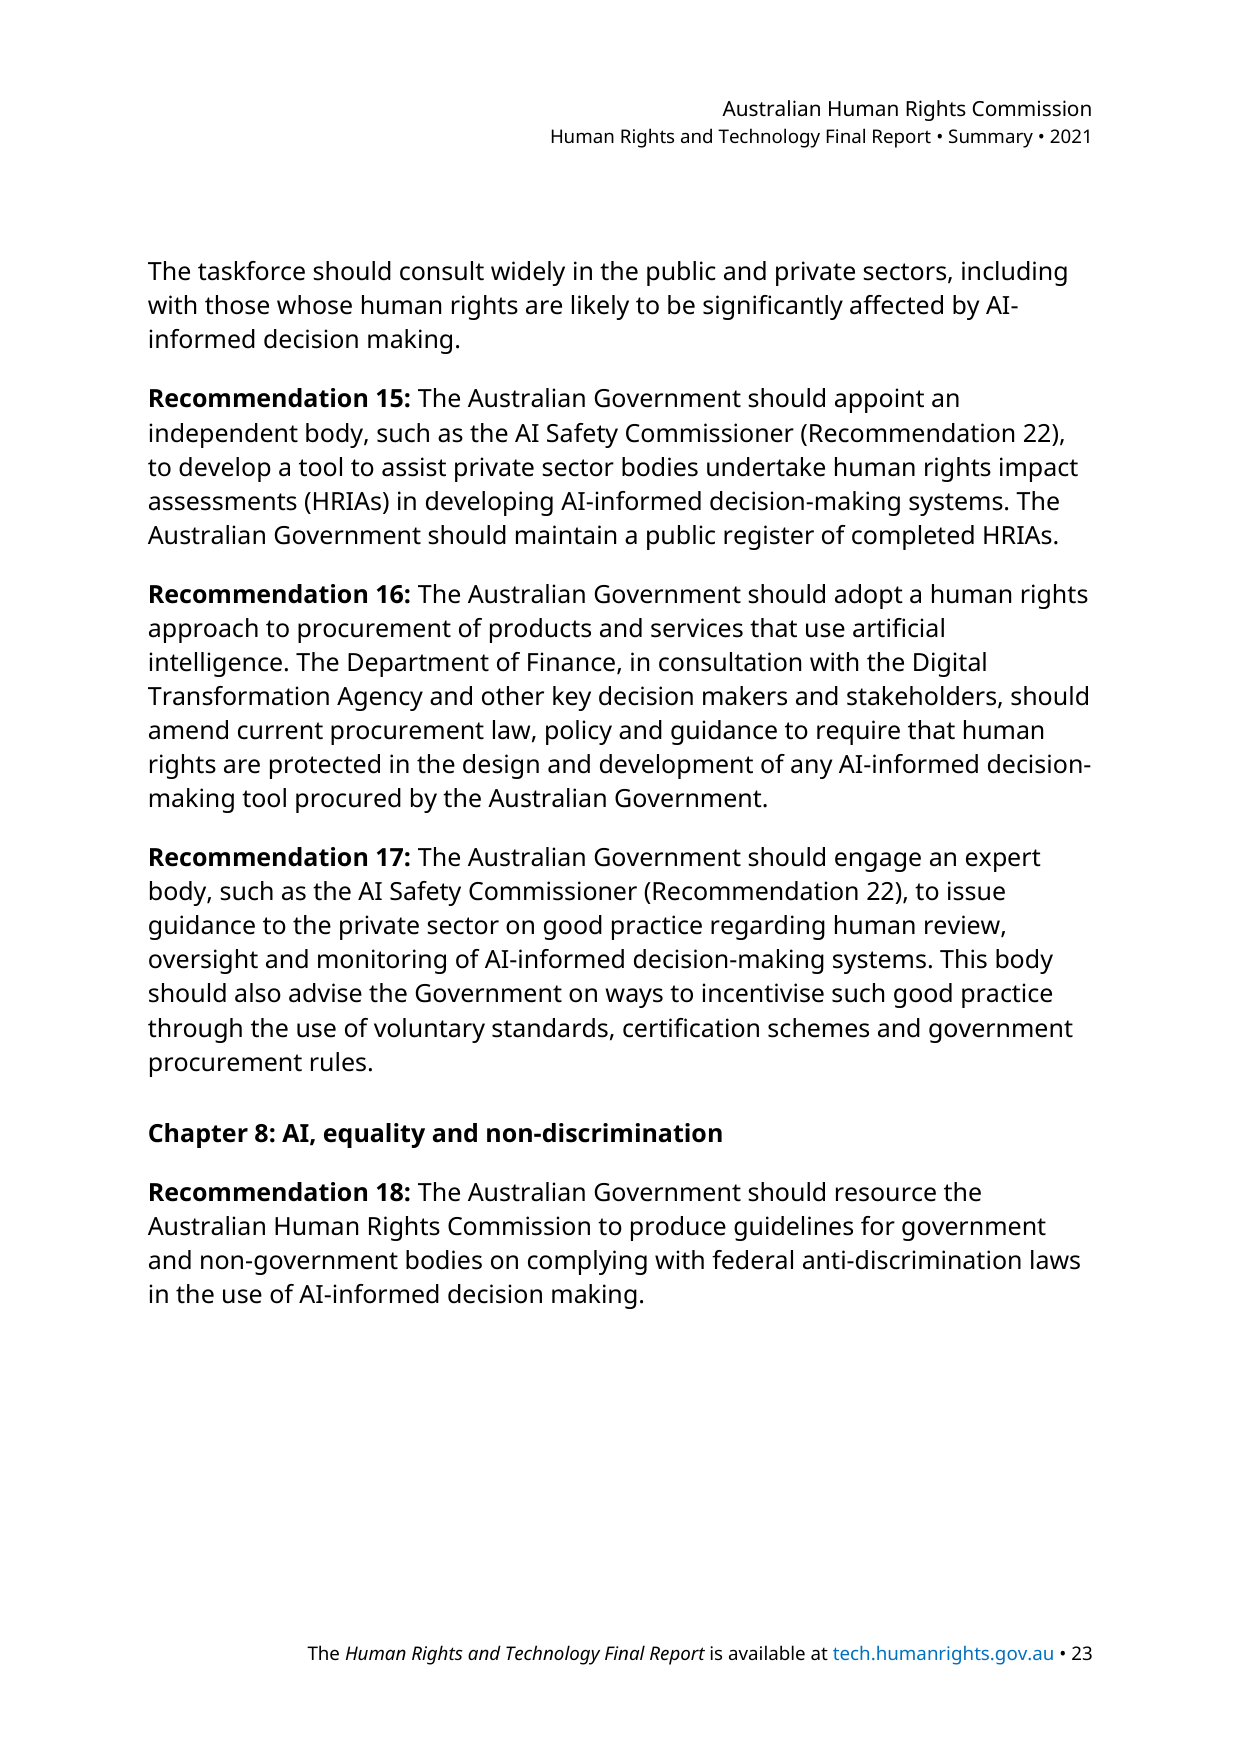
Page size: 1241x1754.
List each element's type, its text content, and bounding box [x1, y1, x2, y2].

text Recommendation 15: The Australian Government should appoint an independent body, such as the AI Safety Commissioner (Recommendation 22), to develop a tool to assist private sector bodies undertake human rights impact assessments (HRIAs) in developing AI-informed decision-making systems. The Australian Government should maintain a public register of completed HRIAs. [148, 381, 1092, 551]
text Recommendation 16: The Australian Government should adopt a human rights approach to procurement of products and services that use artificial intelligence. The Department of Finance, in consultation with the Digital Transformation Agency and other key decision makers and stakeholders, should amend current procurement law, policy and guidance to require that human rights are protected in the design and development of any AI-informed decision-making tool procured by the Australian Government. [148, 576, 1092, 815]
text The taskforce should consult widely in the public and private sectors, including with those whose human rights are likely to be significantly affected by AI-informed decision making. [148, 254, 1092, 356]
text Recommendation 18: The Australian Government should resource the Australian Human Rights Commission to produce guidelines for government and non-government bodies on complying with federal anti-discrimination laws in the use of AI-informed decision making. [148, 1175, 1092, 1311]
subtitle Chapter 8: AI, equality and non-discrimination [148, 1116, 1092, 1150]
text Recommendation 17: The Australian Government should engage an expert body, such as the AI Safety Commissioner (Recommendation 22), to issue guidance to the private sector on good practice regarding human review, oversight and monitoring of AI-informed decision-making systems. This body should also advise the Government on ways to incentivise such good practice through the use of voluntary standards, certification schemes and government procurement rules. [148, 840, 1092, 1078]
